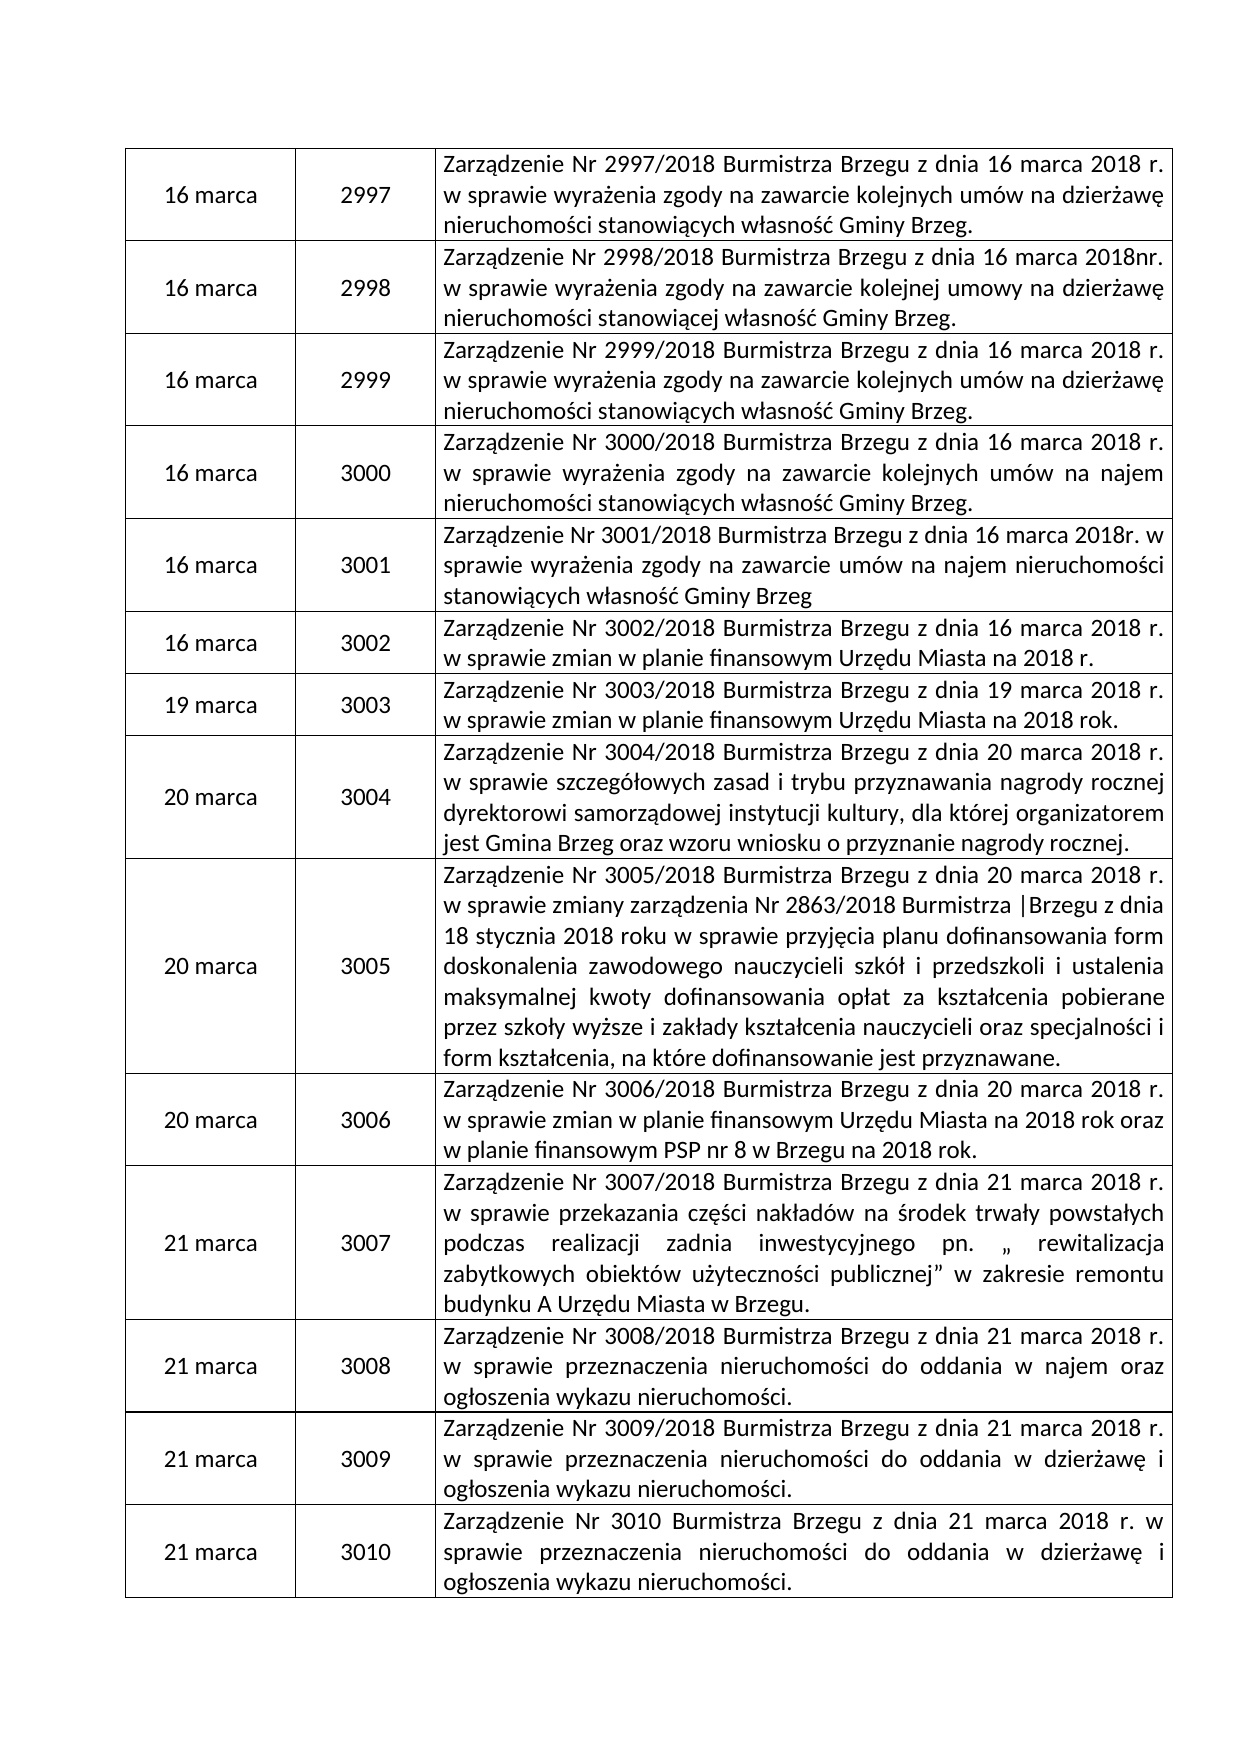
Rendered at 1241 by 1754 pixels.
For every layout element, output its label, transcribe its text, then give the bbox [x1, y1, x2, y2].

table_cell 3008 [296, 1320, 435, 1411]
table_cell 2997 [296, 149, 435, 240]
table_cell Zarządzenie Nr 2997/2018 Burmistrza Brzegu z dnia 16 marca 2018 r. w sprawie wyrażenia zgody na zawarcie kolejnych umów na dzierżawę nieruchomości stanowiących własność Gminy Brzeg. [436, 149, 1172, 240]
table_cell Zarządzenie Nr 2999/2018 Burmistrza Brzegu z dnia 16 marca 2018 r. w sprawie wyrażenia zgody na zawarcie kolejnych umów na dzierżawę nieruchomości stanowiących własność Gminy Brzeg. [436, 334, 1172, 425]
table_cell 3004 [296, 736, 435, 858]
table_cell 3005 [296, 859, 435, 1073]
table_cell 16 marca [126, 241, 295, 333]
table_cell 21 marca [126, 1166, 295, 1319]
table_cell 2999 [296, 334, 435, 425]
table_cell 3006 [296, 1074, 435, 1165]
table_cell Zarządzenie Nr 3008/2018 Burmistrza Brzegu z dnia 21 marca 2018 r. w sprawie przeznaczenia nieruchomości do oddania w najem oraz ogłoszenia wykazu nieruchomości. [436, 1320, 1172, 1411]
table_cell 21 marca [126, 1505, 295, 1597]
table_cell Zarządzenie Nr 2998/2018 Burmistrza Brzegu z dnia 16 marca 2018nr. w sprawie wyrażenia zgody na zawarcie kolejnej umowy na dzierżawę nieruchomości stanowiącej własność Gminy Brzeg. [436, 241, 1172, 333]
table_cell Zarządzenie Nr 3010 Burmistrza Brzegu z dnia 21 marca 2018 r. w sprawie przeznaczenia nieruchomości do oddania w dzierżawę i ogłoszenia wykazu nieruchomości. [436, 1505, 1172, 1597]
table_cell 16 marca [126, 149, 295, 240]
table_cell 2998 [296, 241, 435, 333]
table_cell Zarządzenie Nr 3003/2018 Burmistrza Brzegu z dnia 19 marca 2018 r. w sprawie zmian w planie finansowym Urzędu Miasta na 2018 rok. [436, 674, 1172, 735]
table_cell 16 marca [126, 519, 295, 611]
table_cell 19 marca [126, 674, 295, 735]
table_cell Zarządzenie Nr 3009/2018 Burmistrza Brzegu z dnia 21 marca 2018 r. w sprawie przeznaczenia nieruchomości do oddania w dzierżawę i ogłoszenia wykazu nieruchomości. [436, 1413, 1172, 1504]
table_cell 20 marca [126, 859, 295, 1073]
table_cell 3009 [296, 1413, 435, 1504]
table_cell 3007 [296, 1166, 435, 1319]
table_cell 3010 [296, 1505, 435, 1597]
table_cell Zarządzenie Nr 3001/2018 Burmistrza Brzegu z dnia 16 marca 2018r. w sprawie wyrażenia zgody na zawarcie umów na najem nieruchomości stanowiących własność Gminy Brzeg [436, 519, 1172, 611]
table_cell Zarządzenie Nr 3005/2018 Burmistrza Brzegu z dnia 20 marca 2018 r. w sprawie zmiany zarządzenia Nr 2863/2018 Burmistrza |Brzegu z dnia 18 stycznia 2018 roku w sprawie przyjęcia planu dofinansowania form doskonalenia zawodowego nauczycieli szkół i przedszkoli i ustalenia maksymalnej kwoty dofinansowania opłat za kształcenia pobierane przez szkoły wyższe i zakłady kształcenia nauczycieli oraz specjalności i form kształcenia, na które dofinansowanie jest przyznawane. [436, 859, 1172, 1073]
table_cell 20 marca [126, 1074, 295, 1165]
table_cell Zarządzenie Nr 3004/2018 Burmistrza Brzegu z dnia 20 marca 2018 r. w sprawie szczegółowych zasad i trybu przyznawania nagrody rocznej dyrektorowi samorządowej instytucji kultury, dla której organizatorem jest Gmina Brzeg oraz wzoru wniosku o przyznanie nagrody rocznej. [436, 736, 1172, 858]
table_cell 21 marca [126, 1320, 295, 1411]
table_cell 16 marca [126, 426, 295, 518]
table_cell 3003 [296, 674, 435, 735]
table_cell Zarządzenie Nr 3002/2018 Burmistrza Brzegu z dnia 16 marca 2018 r. w sprawie zmian w planie finansowym Urzędu Miasta na 2018 r. [436, 612, 1172, 673]
table_cell 20 marca [126, 736, 295, 858]
table_cell Zarządzenie Nr 3006/2018 Burmistrza Brzegu z dnia 20 marca 2018 r. w sprawie zmian w planie finansowym Urzędu Miasta na 2018 rok oraz w planie finansowym PSP nr 8 w Brzegu na 2018 rok. [436, 1074, 1172, 1165]
table_cell 21 marca [126, 1413, 295, 1504]
table_cell Zarządzenie Nr 3007/2018 Burmistrza Brzegu z dnia 21 marca 2018 r. w sprawie przekazania części nakładów na środek trwały powstałych podczas realizacji zadnia inwestycyjnego pn. „ rewitalizacja zabytkowych obiektów użyteczności publicznej” w zakresie remontu budynku A Urzędu Miasta w Brzegu. [436, 1166, 1172, 1319]
table_cell Zarządzenie Nr 3000/2018 Burmistrza Brzegu z dnia 16 marca 2018 r. w sprawie wyrażenia zgody na zawarcie kolejnych umów na najem nieruchomości stanowiących własność Gminy Brzeg. [436, 426, 1172, 518]
table_cell 3000 [296, 426, 435, 518]
table_cell 16 marca [126, 612, 295, 673]
table_cell 3002 [296, 612, 435, 673]
table_cell 16 marca [126, 334, 295, 425]
table_cell 3001 [296, 519, 435, 611]
